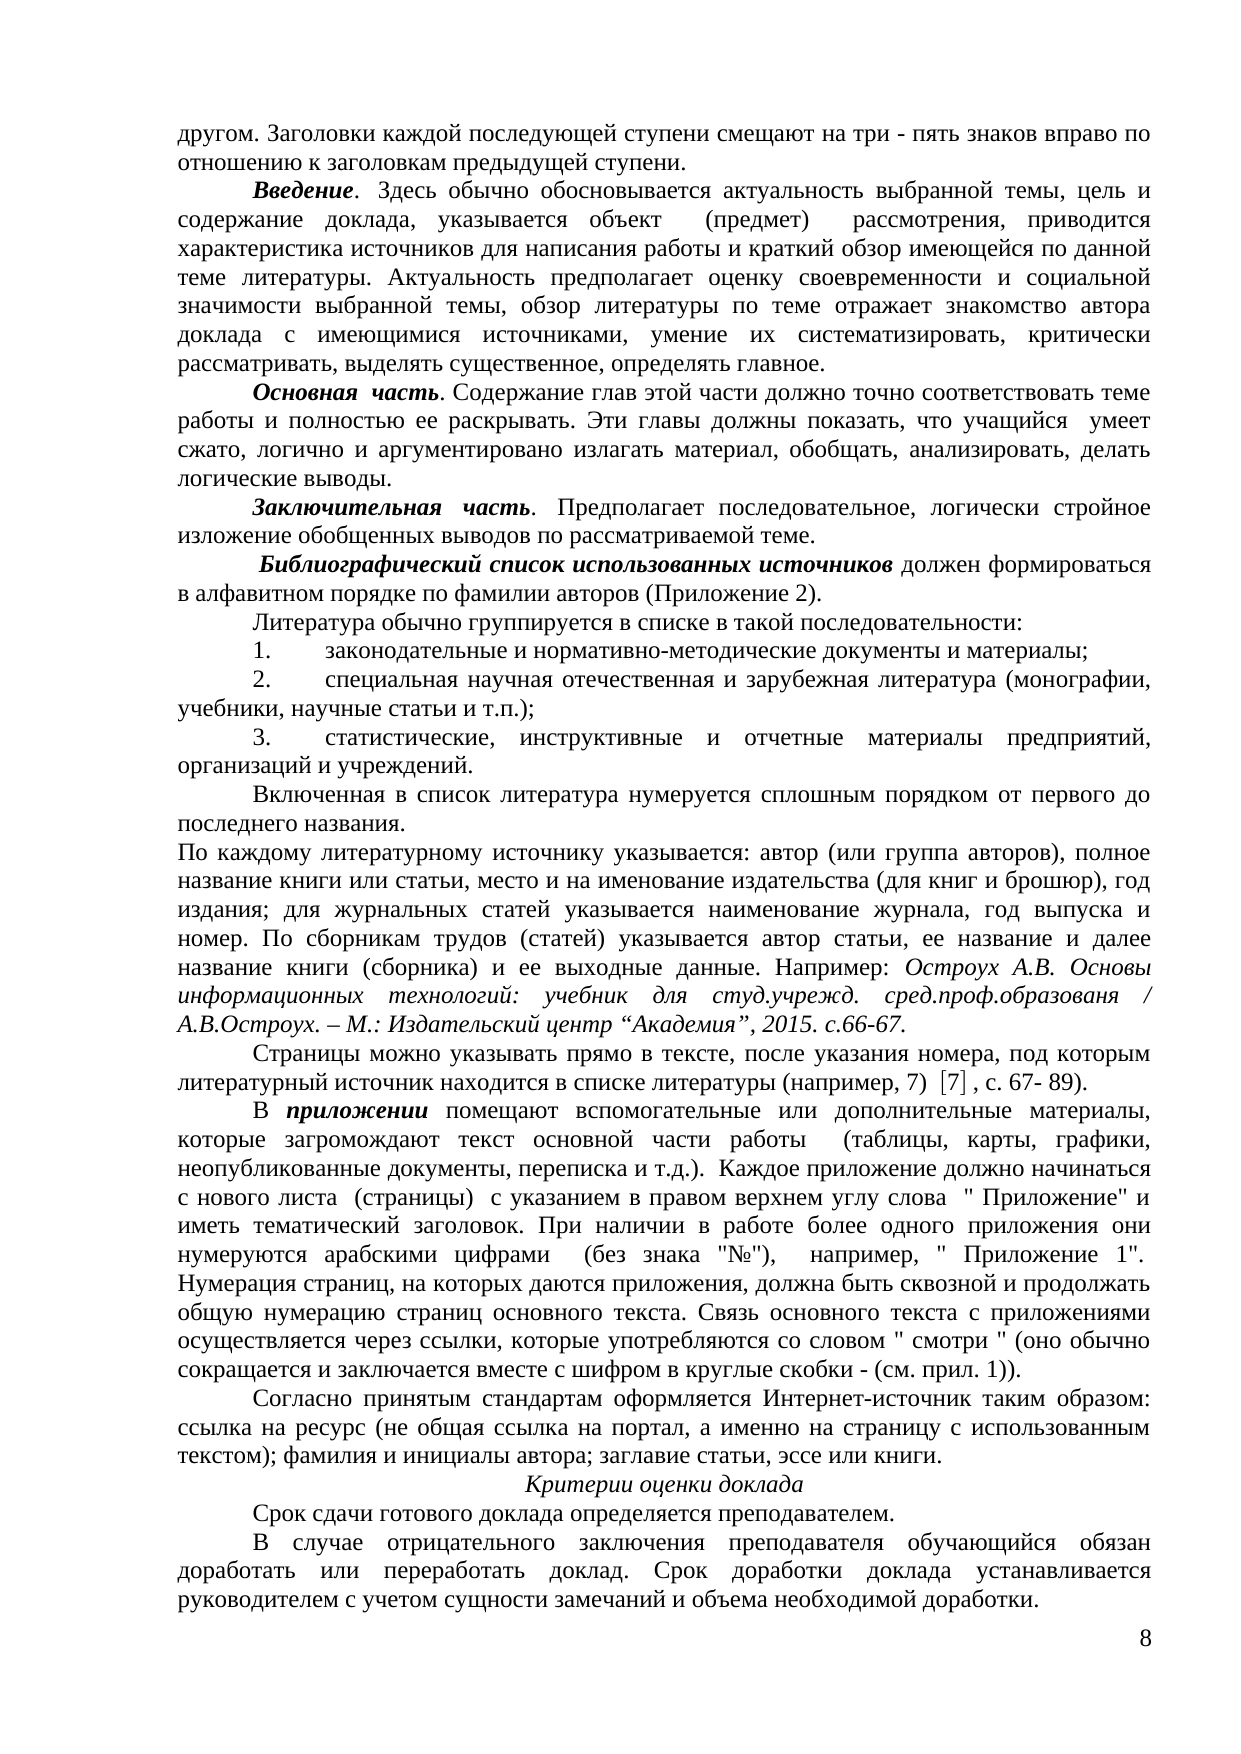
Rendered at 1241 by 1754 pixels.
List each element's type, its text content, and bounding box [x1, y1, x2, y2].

text Библиографический список использованных источников должен формироваться в алфавитном порядке по фамилии авторов (Приложение 2). [177, 549, 1152, 607]
text Введение. Здесь обычно обосновывается актуальность выбранной темы, цель и содержание доклада, указывается объект (предмет) рассмотрения, приводится характеристика источников для написания работы и краткий обзор имеющейся по данной теме литературы. Актуальность предполагает оценку своевременности и социальной значимости выбранной темы, обзор литературы по теме отражает знакомство автора доклада с имеющимися источниками, умение их систематизировать, критически рассматривать, выделять существенное, определять главное. [177, 176, 1152, 377]
list законодательные и нормативно-методические документы и материалы; [177, 636, 1152, 664]
text Критерии оценки доклада [177, 1469, 1152, 1498]
text Включенная в список литература нумеруется сплошным порядком от первого до последнего названия. [177, 779, 1152, 837]
text По каждому литературному источнику указывается: автор (или группа авторов), полное название книги или статьи, место и на именование издательства (для книг и брошюр), год издания; для журнальных статей указывается наименование журнала, год выпуска и номер. По сборникам трудов (статей) указывается автор статьи, ее название и далее название книги (сборника) и ее выходные данные. Например: Остроух А.В. Основы информационных технологий: учебник для студ.учрежд. сред.проф.образованя / А.В.Остроух. – М.: Издательский центр “Академия”, 2015. с.66-67. [177, 837, 1152, 1038]
text Заключительная часть. Предполагает последовательное, логически стройное изложение обобщенных выводов по рассматриваемой теме. [177, 492, 1152, 549]
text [177, 118, 1152, 176]
text Основная часть. Содержание глав этой части должно точно соответствовать теме работы и полностью ее раскрывать. Эти главы должны показать, что учащийся умеет сжато, логично и аргументировано излагать материал, обобщать, анализировать, делать логические выводы. [177, 377, 1152, 492]
list специальная научная отечественная и зарубежная литература (монографии, учебники, научные статьи и т.п.); [177, 664, 1152, 722]
text Страницы можно указывать прямо в тексте, после указания номера, под которым литературный источник находится в списке литературы (например, 7) 7 , с. 67- 89). [177, 1038, 1152, 1096]
text Согласно принятым стандартам оформляется Интернет-источник таким образом: ссылка на ресурс (не общая ссылка на портал, а именно на страницу с использованным текстом); фамилия и инициалы автора; заглавие статьи, эссе или книги. [177, 1383, 1152, 1469]
text Литература обычно группируется в списке в такой последовательности: [177, 607, 1152, 636]
list статистические, инструктивные и отчетные материалы предприятий, организаций и учреждений. [177, 722, 1152, 779]
text Срок сдачи готового доклада определяется преподавателем. [177, 1498, 1152, 1527]
text В приложении помещают вспомогательные или дополнительные материалы, которые загромождают текст основной части работы (таблицы, карты, графики, неопубликованные документы, переписка и т.д.). Каждое приложение должно начинаться с нового листа (страницы) с указанием в правом верхнем углу слова " Приложение" и иметь тематический заголовок. При наличии в работе более одного приложения они нумеруются арабскими цифрами (без знака "№"), например, " Приложение 1". Нумерация страниц, на которых даются приложения, должна быть сквозной и продолжать общую нумерацию страниц основного текста. Связь основного текста с приложениями осуществляется через ссылки, которые употребляются со словом " смотри " (оно обычно сокращается и заключается вместе с шифром в круглые скобки - (см. прил. 1)). [177, 1096, 1152, 1383]
text В случае отрицательного заключения преподавателя обучающийся обязан доработать или переработать доклад. Срок доработки доклада устанавливается руководителем с учетом сущности замечаний и объема необходимой доработки. [177, 1527, 1152, 1613]
